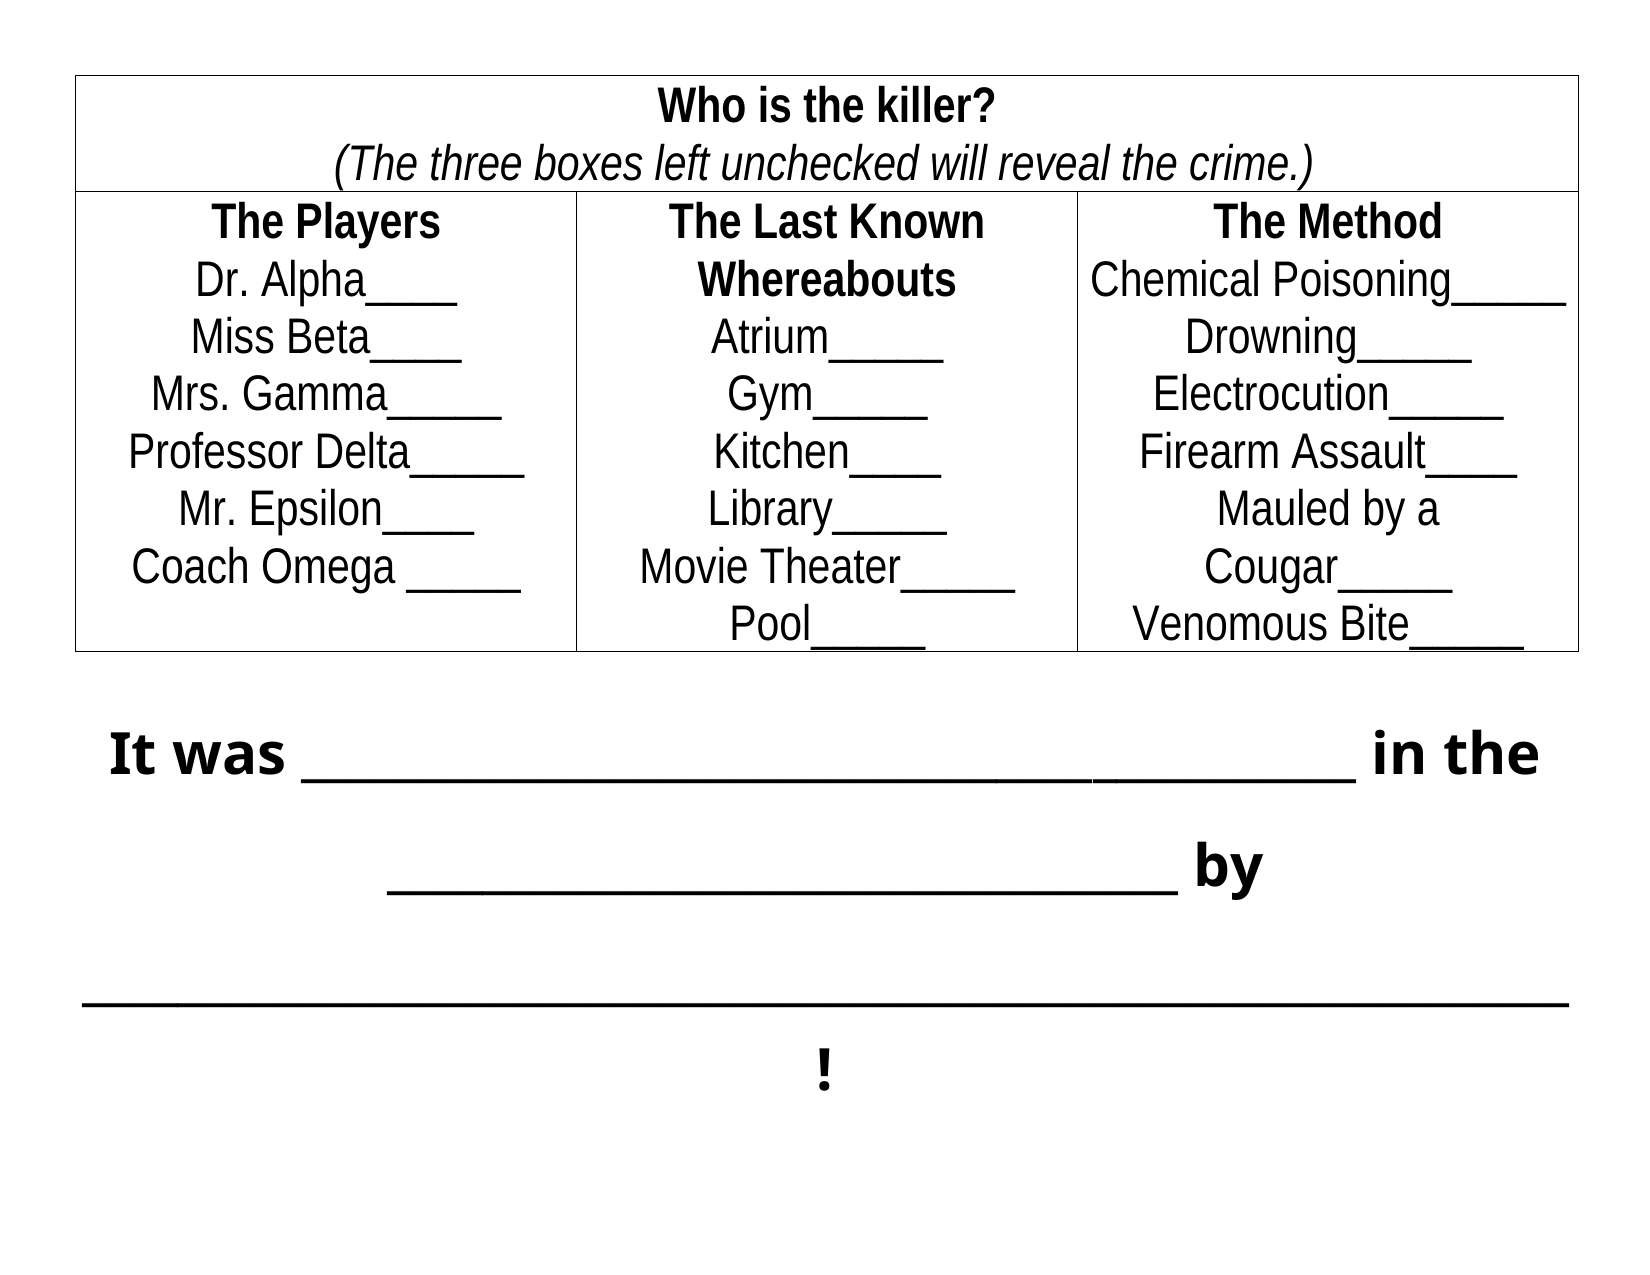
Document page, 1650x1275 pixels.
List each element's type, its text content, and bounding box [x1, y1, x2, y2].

table_cell The Players Dr. Alpha____ Miss Beta____ Mrs. Gamma_____ Professor Delta_____ Mr. Epsilon____ Coach Omega _____ [76, 192, 576, 651]
text ______________________________________________________________! [75, 936, 1575, 1107]
text It was ____________________________________________ in the [75, 712, 1575, 792]
table_cell The Method Chemical Poisoning_____ Drowning_____ Electrocution_____ Firearm Assault____ Mauled by a Cougar_____ Venomous Bite_____ [1078, 192, 1578, 651]
table_cell Who is the killer? (The three boxes left unchecked will reveal the crime.) [76, 76, 1578, 191]
table_cell The Last Known Whereabouts Atrium_____ Gym_____ Kitchen____ Library_____ Movie Theater_____ Pool_____ [577, 192, 1077, 651]
text _________________________________ by [75, 824, 1575, 904]
